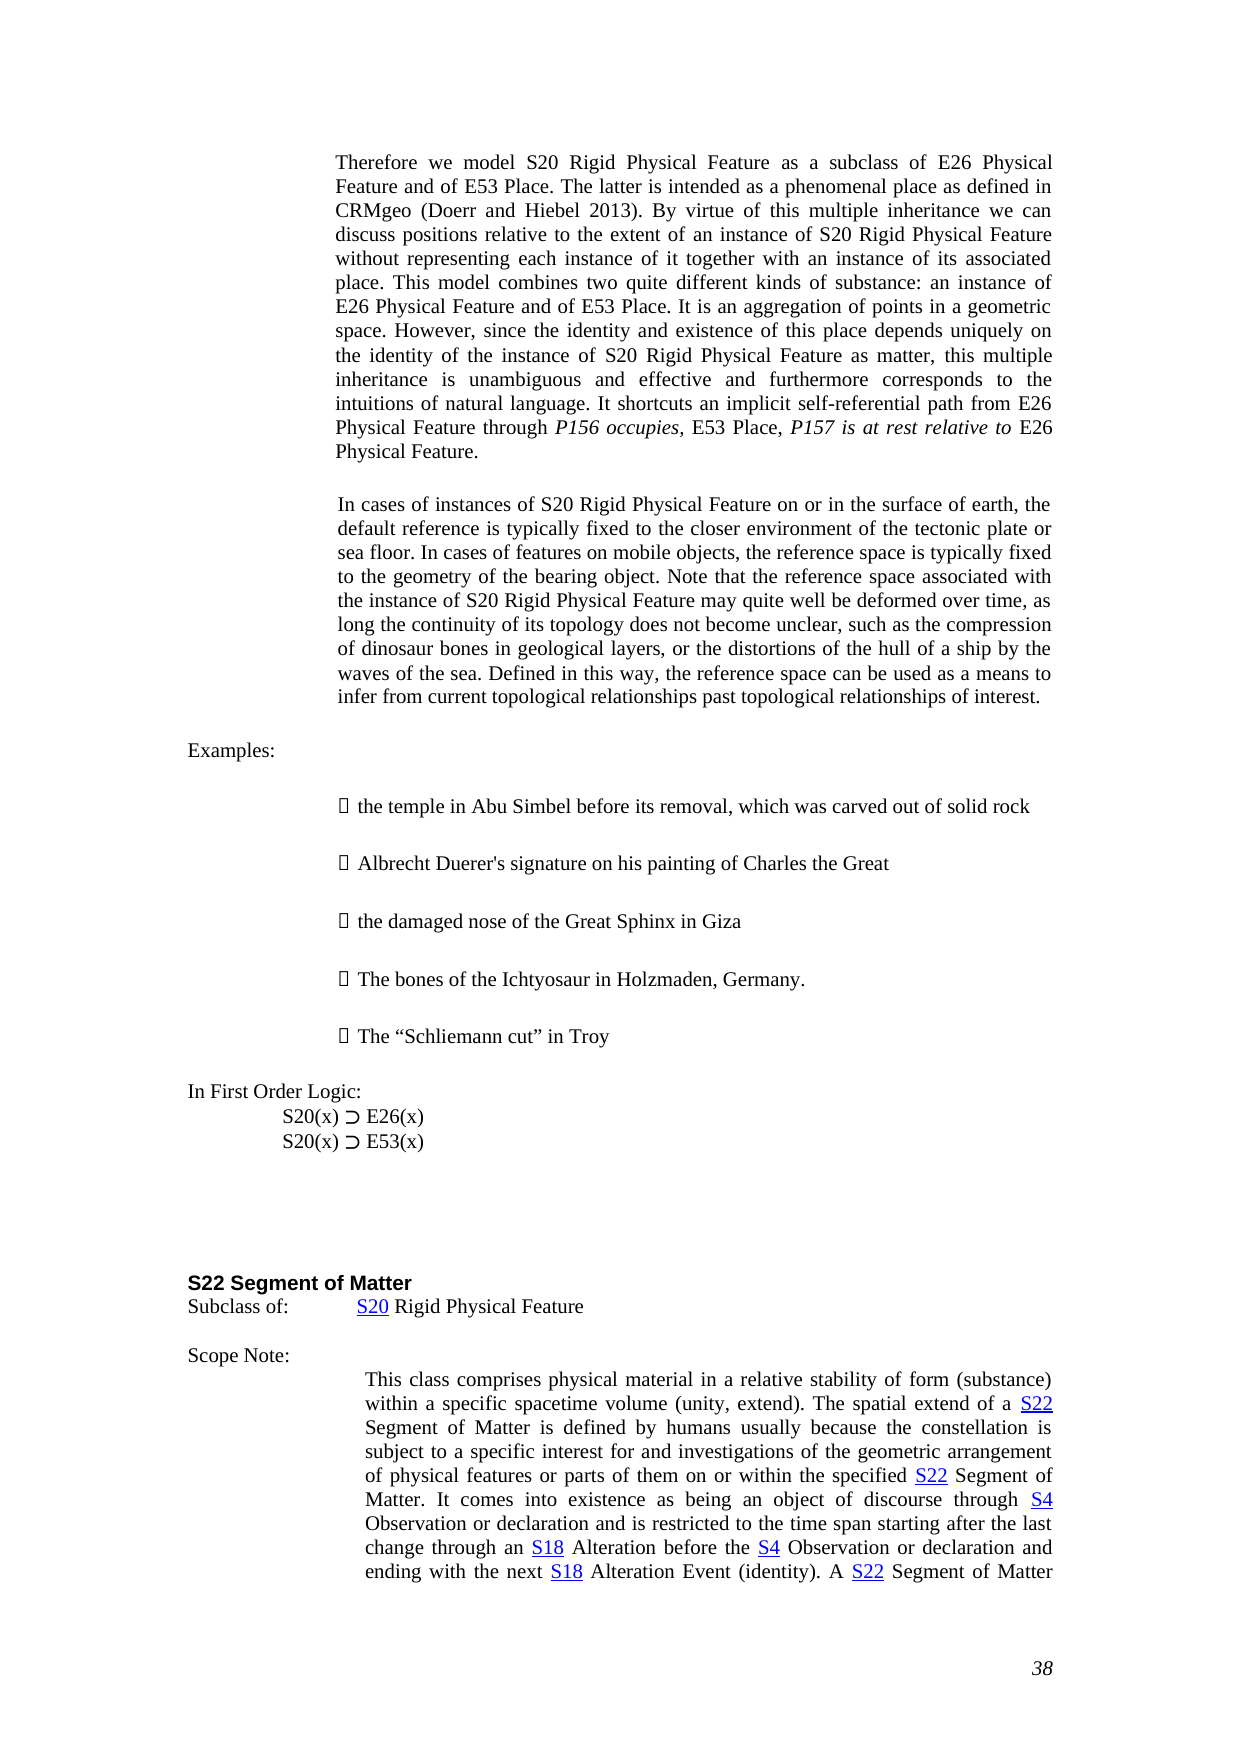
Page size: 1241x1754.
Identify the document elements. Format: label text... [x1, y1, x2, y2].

text Subclass of: S20 Rigid Physical Feature [187, 1294, 1053, 1318]
text S20(x) ⊃ E53(x) [187, 1128, 1053, 1153]
text  Albrecht Duerer's signature on his painting of Charles the Great [300, 848, 1053, 877]
subtitle S22 Segment of Matter [187, 1271, 1053, 1294]
text  the temple in Abu Simbel before its removal, which was carved out of solid rock [300, 791, 1053, 819]
text Therefore we model S20 Rigid Physical Feature as a subclass of E26 Physical Feature and of E53 Place. The latter is intended as a phenomenal place as defined in CRMgeo (Doerr and Hiebel 2013). By virtue of this multiple inheritance we can discuss positions relative to the extent of an instance of S20 Rigid Physical Feature without representing each instance of it together with an instance of its associated place. This model combines two quite different kinds of substance: an instance of E26 Physical Feature and of E53 Place. It is an aggregation of points in a geometric space. However, since the identity and existence of this place depends uniquely on the identity of the instance of S20 Rigid Physical Feature as matter, this multiple inheritance is unambiguous and effective and furthermore corresponds to the intuitions of natural language. It shortcuts an implicit self-referential path from E26 Physical Feature through P156 occupies, E53 Place, P157 is at rest relative to E26 Physical Feature. [335, 150, 1053, 463]
text In cases of instances of S20 Rigid Physical Feature on or in the surface of earth, the default reference is typically fixed to the closer environment of the tectonic plate or sea floor. In cases of features on mobile objects, the reference space is typically fixed to the geometry of the bearing object. Note that the reference space associated with the instance of S20 Rigid Physical Feature may quite well be deformed over time, as long the continuity of its topology does not become unclear, such as the compression of dinosaur bones in geological layers, or the distortions of the hull of a ship by the waves of the sea. Defined in this way, the reference space can be used as a means to infer from current topological relationships past topological relationships of interest. [337, 492, 1053, 708]
text S20(x) ⊃ E26(x) [187, 1103, 1053, 1128]
text  The bones of the Ichtyosaur in Holzmaden, Germany. [300, 964, 1053, 992]
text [365, 1367, 1053, 1583]
text Scope Note: [187, 1343, 1053, 1367]
text  The “Schliemann cut” in Troy [300, 1021, 1053, 1050]
text In First Order Logic: [187, 1079, 1053, 1103]
text Examples: [187, 738, 1053, 762]
text  the damaged nose of the Great Sphinx in Giza [300, 906, 1053, 934]
